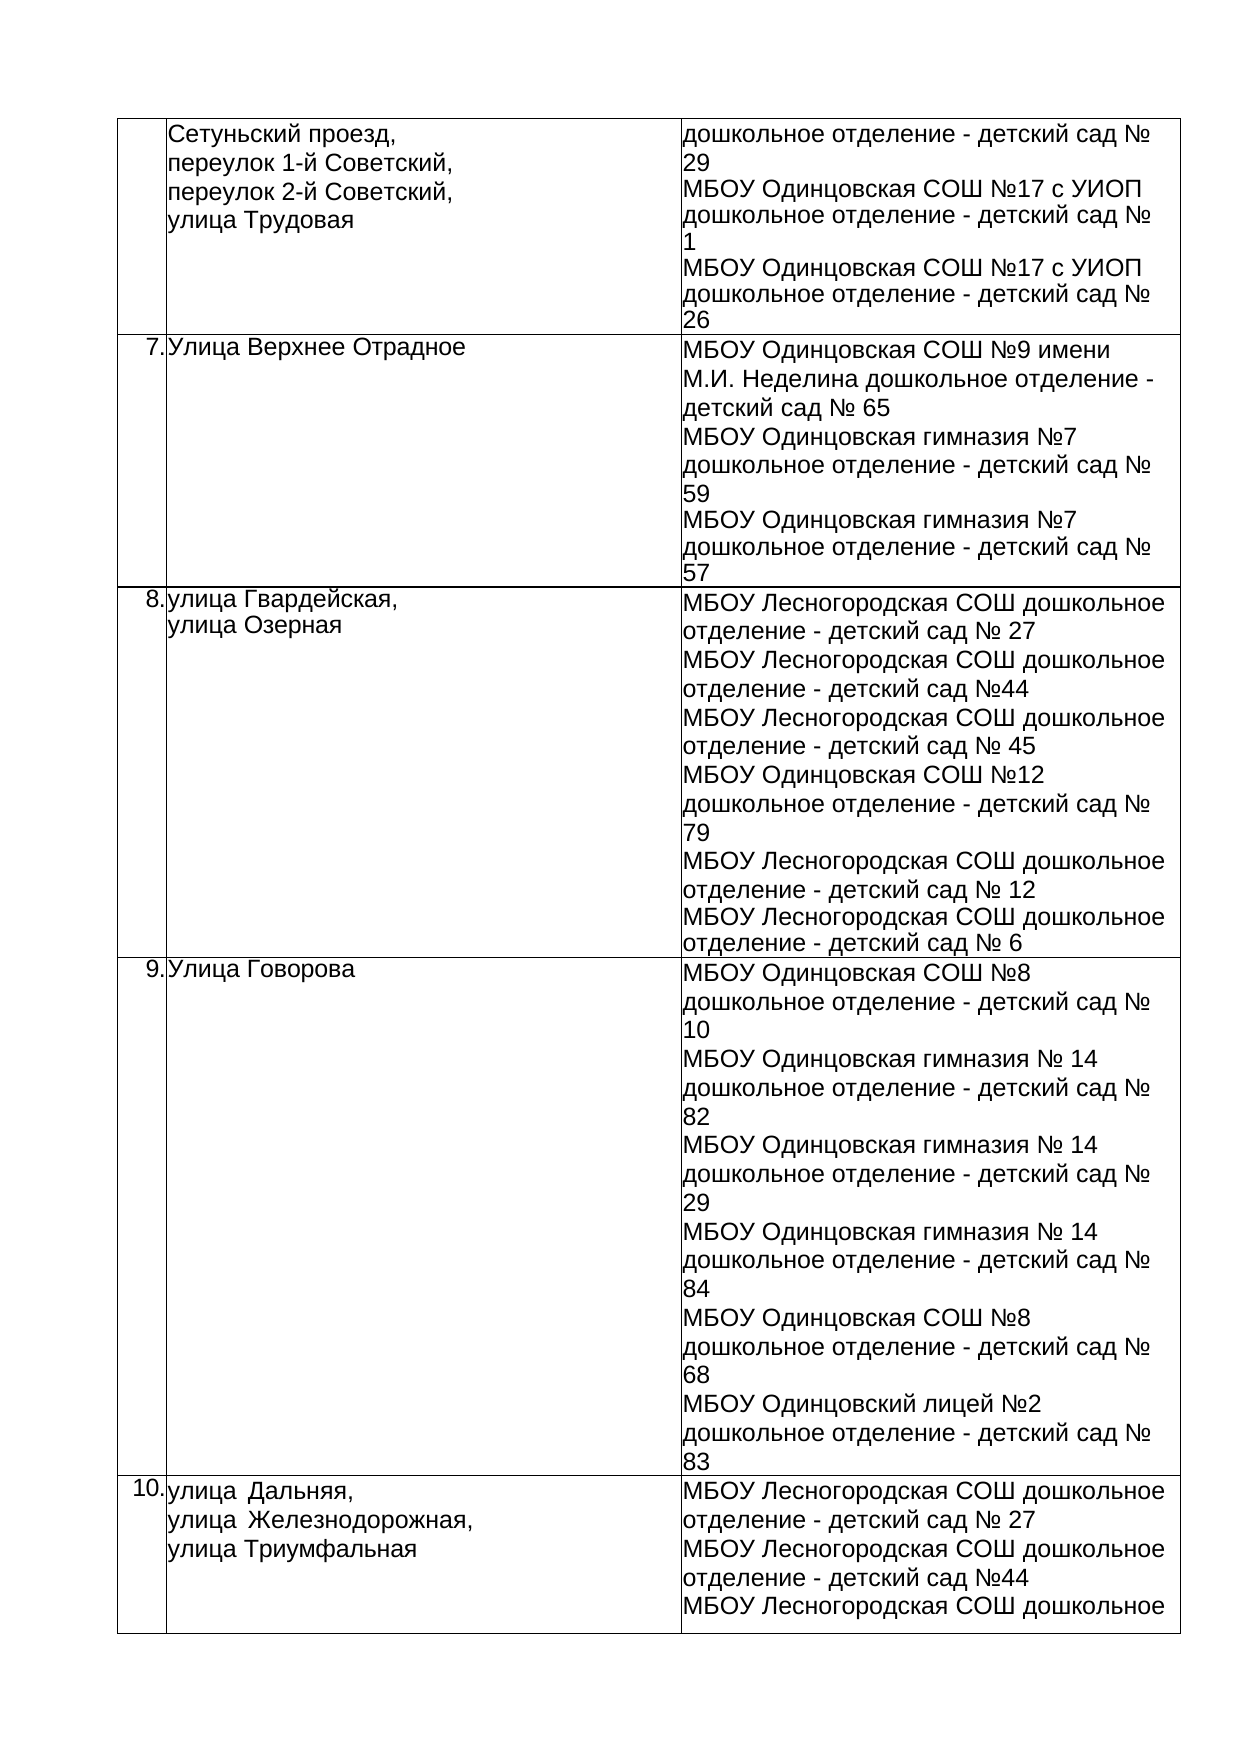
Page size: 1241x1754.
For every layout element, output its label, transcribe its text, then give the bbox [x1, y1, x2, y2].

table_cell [167, 119, 681, 334]
table_cell 7. [118, 335, 166, 586]
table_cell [682, 1476, 1180, 1633]
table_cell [682, 119, 1180, 334]
table_cell Улица Говорова [167, 958, 681, 1475]
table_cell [167, 1476, 681, 1633]
table_cell 6. [118, 119, 166, 334]
table_cell МБОУ Лесногородская СОШ дошкольное отделение - детский сад № 27 МБОУ Лесногородская СОШ дошкольное отделение - детский сад №44 МБОУ Лесногородская СОШ дошкольное отделение - детский сад № 45 МБОУ Одинцовская СОШ №12 дошкольное отделение - детский сад № 79 МБОУ Лесногородская СОШ дошкольное отделение - детский сад № 12 МБОУ Лесногородская СОШ дошкольное отделение - детский сад № 6 [682, 588, 1180, 957]
table_cell 8. [118, 588, 166, 957]
table_cell Улица Верхнее Отрадное [167, 335, 681, 586]
table_cell улица Гвардейская, улица Озерная [167, 588, 681, 957]
table_cell МБОУ Одинцовская СОШ №9 имени М.И. Неделина дошкольное отделение - детский сад № 65 МБОУ Одинцовская гимназия №7 дошкольное отделение - детский сад № 59 МБОУ Одинцовская гимназия №7 дошкольное отделение - детский сад № 57 [682, 335, 1180, 586]
table_cell 9. [118, 958, 166, 1475]
table_cell МБОУ Одинцовская СОШ №8 дошкольное отделение - детский сад № 10 МБОУ Одинцовская гимназия № 14 дошкольное отделение - детский сад № 82 МБОУ Одинцовская гимназия № 14 дошкольное отделение - детский сад № 29 МБОУ Одинцовская гимназия № 14 дошкольное отделение - детский сад № 84 МБОУ Одинцовская СОШ №8 дошкольное отделение - детский сад № 68 МБОУ Одинцовский лицей №2 дошкольное отделение - детский сад № 83 [682, 958, 1180, 1475]
table_cell 10. [118, 1476, 166, 1633]
